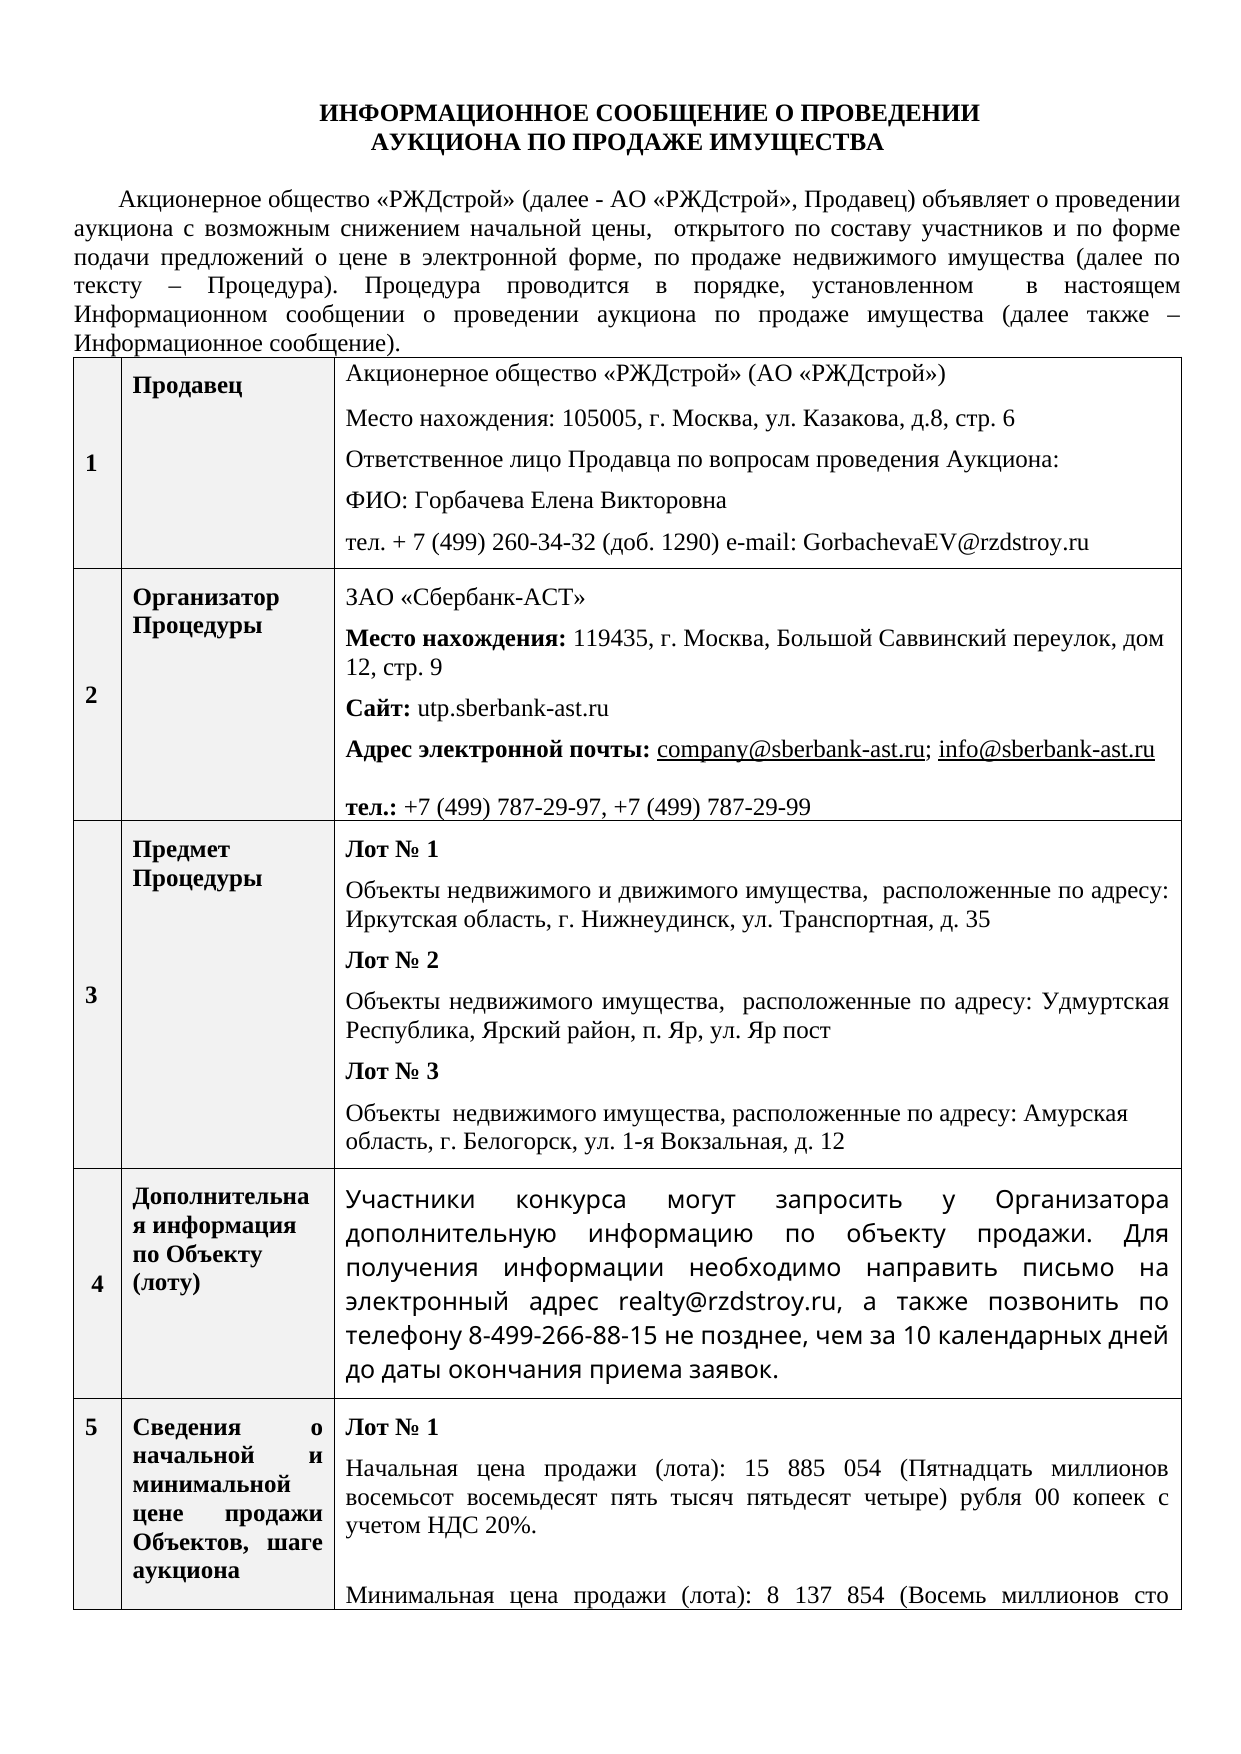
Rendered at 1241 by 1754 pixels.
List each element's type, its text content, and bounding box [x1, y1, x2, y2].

table_cell 5 [74, 1399, 121, 1609]
table_cell Дополнительная информация по Объекту (лоту) [122, 1169, 334, 1398]
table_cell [122, 1399, 334, 1609]
table_header Продавец [122, 358, 334, 568]
table_cell ЗАО «Сбербанк-АСТ» Место нахождения: 119435, г. Москва, Большой Саввинский переулок, дом 12, стр. 9 Сайт: utp.sberbank-ast.ru Адрес электронной почты: company@sberbank-ast.ru; info@sberbank-ast.ru тел.: +7 (499) 787-29-97, +7 (499) 787-29-99 [335, 569, 1181, 820]
table_cell Предмет Процедуры [122, 821, 334, 1168]
table_cell Организатор Процедуры [122, 569, 334, 820]
table_cell 3 [74, 821, 121, 1168]
table_cell 2 [74, 569, 121, 820]
table_header 1 [74, 358, 121, 568]
text АУКЦИОНА ПО ПРОДАЖЕ ИМУЩЕСТВА [74, 127, 1181, 155]
table_cell 4 [74, 1169, 121, 1398]
text ИНФОРМАЦИОННОЕ СООБЩЕНИЕ О ПРОВЕДЕНИИ [118, 98, 1181, 127]
text Акционерное общество «РЖДстрой» (далее - АО «РЖДстрой», Продавец) объявляет о проведении аукциона с возможным снижением начальной цены, открытого по составу участников и по форме подачи предложений о цене в электронной форме, по продаже недвижимого имущества (далее по тексту – Процедура). Процедура проводится в порядке, установленном в настоящем Информационном сообщении о проведении аукциона по продаже имущества (далее также – Информационное сообщение). [74, 184, 1181, 357]
table_cell Лот № 1 Объекты недвижимого и движимого имущества, расположенные по адресу: Иркутская область, г. Нижнеудинск, ул. Транспортная, д. 35 Лот № 2 Объекты недвижимого имущества, расположенные по адресу: Удмуртская Республика, Ярский район, п. Яр, ул. Яр пост Лот № 3 Объекты недвижимого имущества, расположенные по адресу: Амурская область, г. Белогорск, ул. 1-я Вокзальная, д. 12 [335, 821, 1181, 1168]
table_header Акционерное общество «РЖДстрой» (АО «РЖДстрой») Место нахождения: 105005, г. Москва, ул. Казакова, д.8, стр. 6 Ответственное лицо Продавца по вопросам проведения Аукциона: ФИО: Горбачева Елена Викторовна тел. + 7 (499) 260-34-32 (доб. 1290) e-mail: GorbachevaEV@rzdstroy.ru [335, 358, 1181, 568]
table_cell Участники конкурса могут запросить у Организатора дополнительную информацию по объекту продажи. Для получения информации необходимо направить письмо на электронный адрес realty@rzdstroy.ru, а также позвонить по телефону 8-499-266-88-15 не позднее, чем за 10 календарных дней до даты окончания приема заявок. [335, 1169, 1181, 1398]
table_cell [335, 1399, 1181, 1609]
